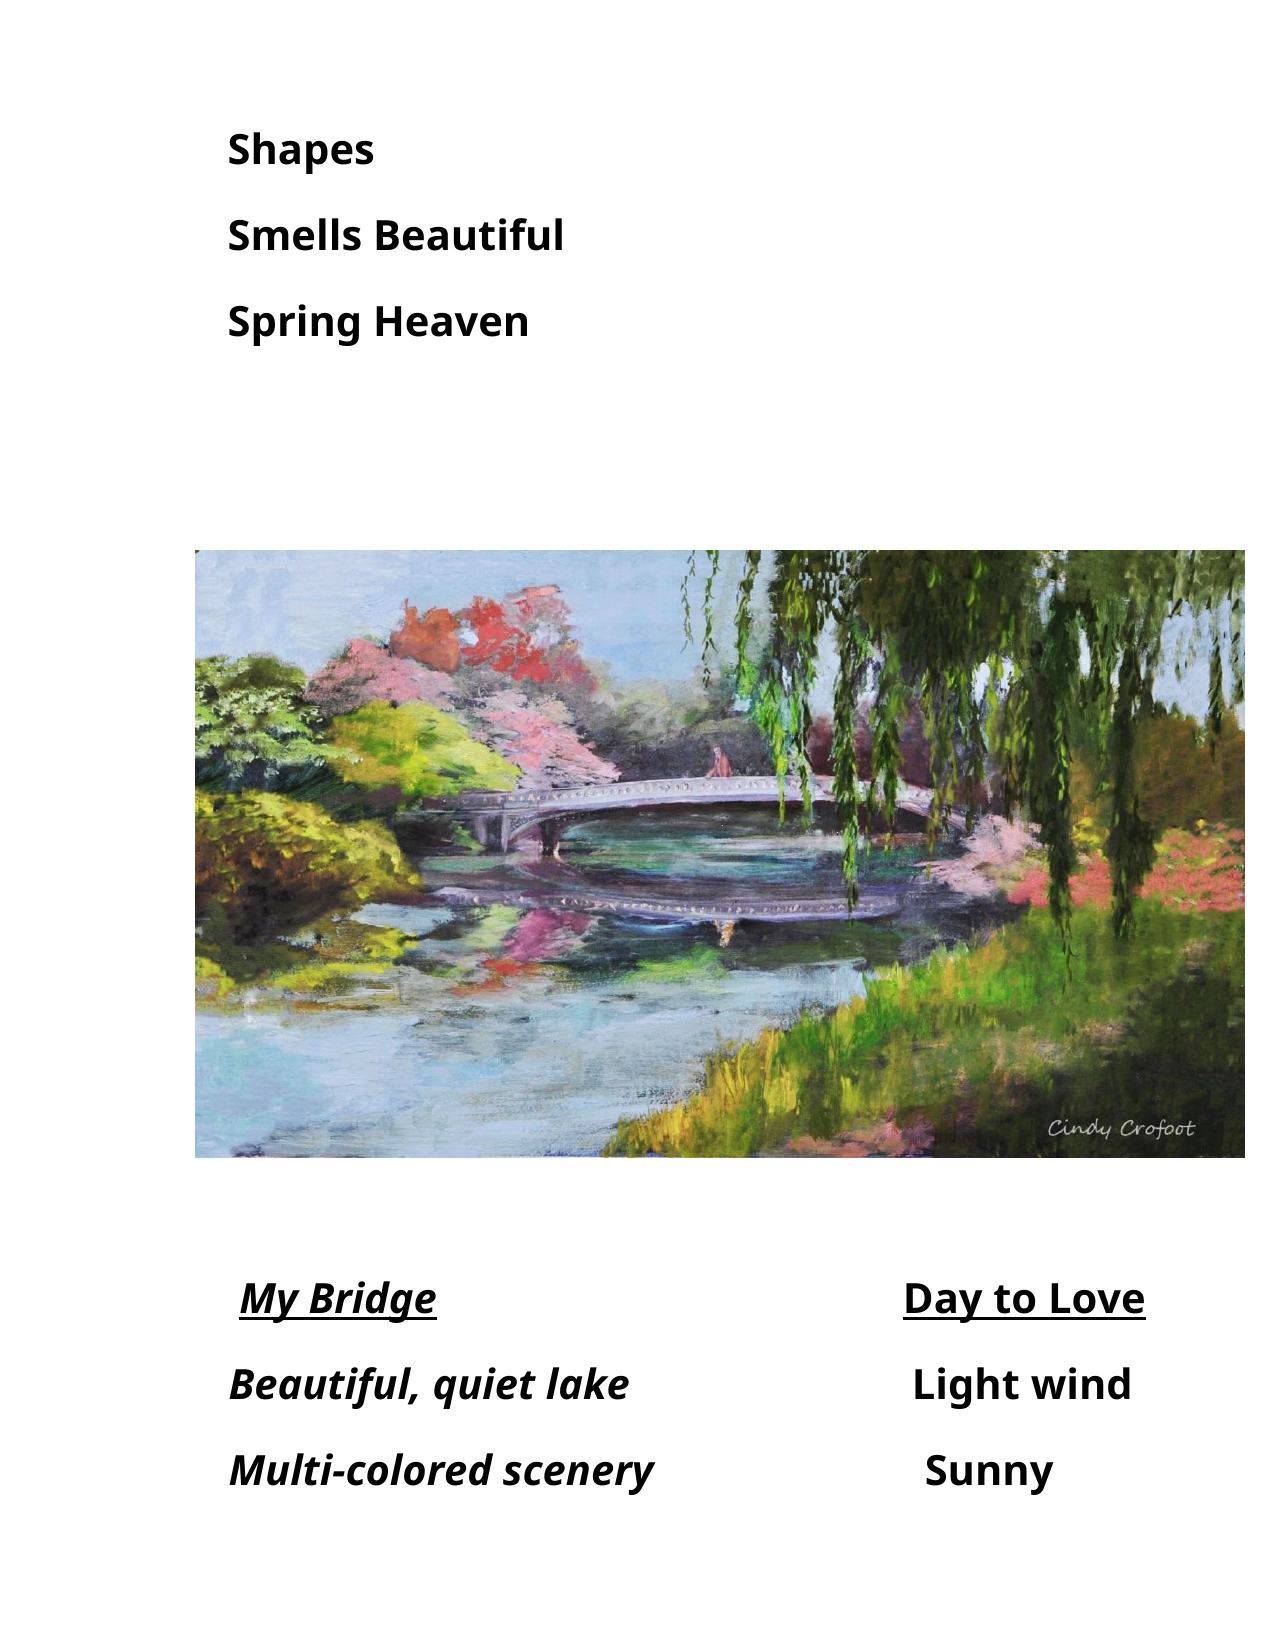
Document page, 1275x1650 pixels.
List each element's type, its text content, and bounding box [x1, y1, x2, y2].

picture [195, 550, 1245, 1158]
text Multi-colored scenery Sunny [120, 1441, 1155, 1498]
text Spring Heaven [120, 292, 1155, 349]
text My Bridge Day to Love [120, 1269, 1155, 1326]
text Shapes [120, 120, 1155, 177]
text Beautiful, quiet lake Light wind [120, 1355, 1155, 1412]
text Smells Beautiful [120, 206, 1155, 263]
